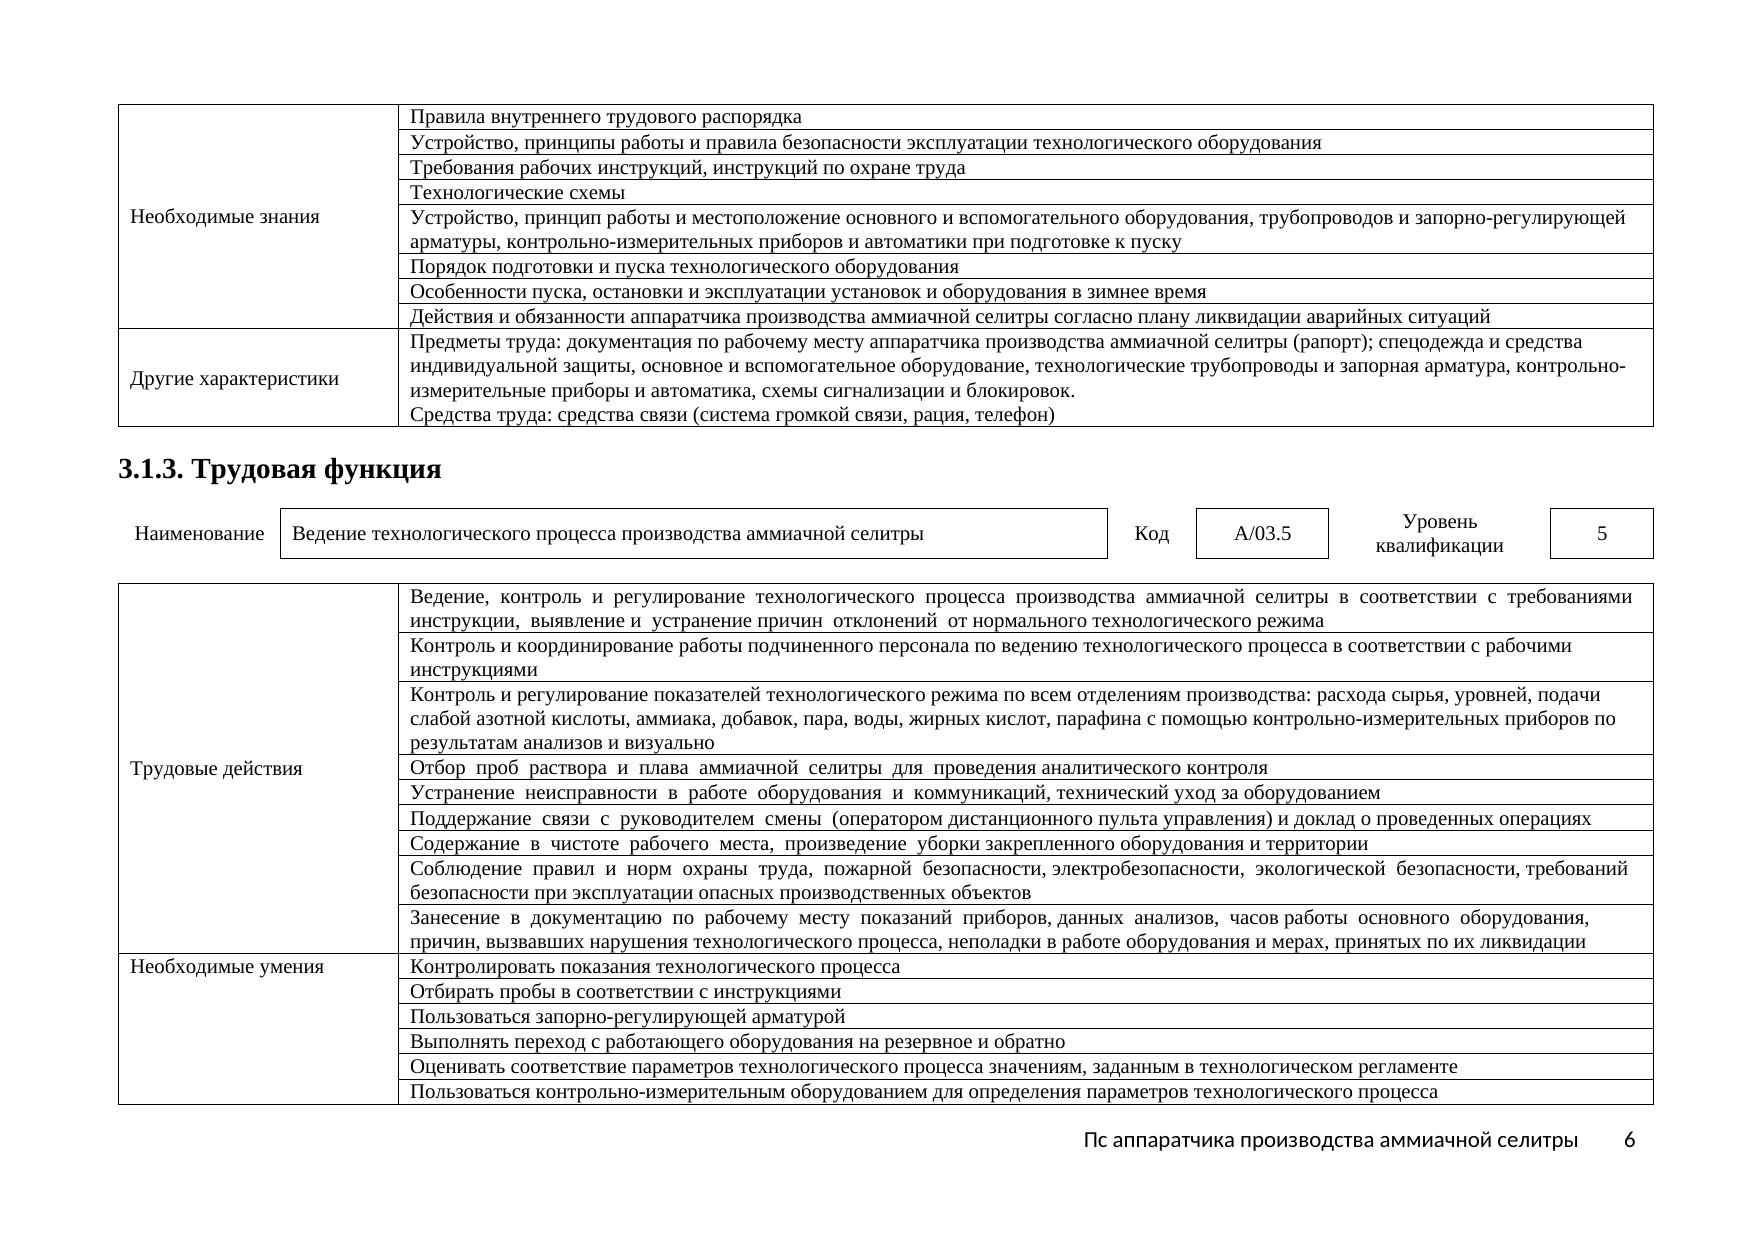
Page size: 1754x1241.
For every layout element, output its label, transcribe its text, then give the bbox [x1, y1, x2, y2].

table_cell Необходимые умения [119, 954, 398, 1103]
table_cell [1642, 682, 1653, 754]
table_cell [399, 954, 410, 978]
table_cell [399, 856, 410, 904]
table_header Уровень квалификации [1329, 508, 1550, 557]
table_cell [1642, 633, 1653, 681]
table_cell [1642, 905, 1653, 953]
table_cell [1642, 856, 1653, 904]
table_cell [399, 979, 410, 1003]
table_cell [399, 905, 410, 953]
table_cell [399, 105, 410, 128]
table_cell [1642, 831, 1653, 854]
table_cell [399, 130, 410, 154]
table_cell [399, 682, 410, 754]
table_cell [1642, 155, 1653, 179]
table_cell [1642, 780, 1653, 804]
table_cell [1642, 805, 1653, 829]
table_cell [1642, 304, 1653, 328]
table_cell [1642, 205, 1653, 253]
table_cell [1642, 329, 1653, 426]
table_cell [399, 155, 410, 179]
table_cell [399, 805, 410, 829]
table_header Код [1108, 508, 1196, 557]
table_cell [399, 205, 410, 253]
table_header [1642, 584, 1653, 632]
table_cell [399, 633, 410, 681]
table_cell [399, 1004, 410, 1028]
text 3.1.3. Трудовая функция [118, 451, 1668, 484]
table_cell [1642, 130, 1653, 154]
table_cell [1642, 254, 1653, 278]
table_header Трудовые действия [119, 584, 398, 953]
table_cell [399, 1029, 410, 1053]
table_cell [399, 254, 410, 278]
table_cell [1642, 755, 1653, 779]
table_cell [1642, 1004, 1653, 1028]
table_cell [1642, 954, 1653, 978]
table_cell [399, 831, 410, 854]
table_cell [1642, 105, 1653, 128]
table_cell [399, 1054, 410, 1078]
table_header Ведение технологического процесса производства аммиачной селитры [281, 509, 1107, 557]
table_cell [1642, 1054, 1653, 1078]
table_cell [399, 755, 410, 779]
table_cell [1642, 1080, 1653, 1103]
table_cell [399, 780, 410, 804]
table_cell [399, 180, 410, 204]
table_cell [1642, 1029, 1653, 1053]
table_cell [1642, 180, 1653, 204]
table_cell Необходимые знания [119, 105, 398, 328]
table_cell Другие характеристики [119, 329, 398, 426]
table_header А/03.5 [1197, 509, 1328, 557]
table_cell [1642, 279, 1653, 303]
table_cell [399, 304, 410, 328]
table_header 5 [1551, 509, 1653, 557]
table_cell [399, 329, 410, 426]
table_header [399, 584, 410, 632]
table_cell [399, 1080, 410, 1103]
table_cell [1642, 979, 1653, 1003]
table_header Наименование [118, 508, 280, 557]
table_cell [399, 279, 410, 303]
